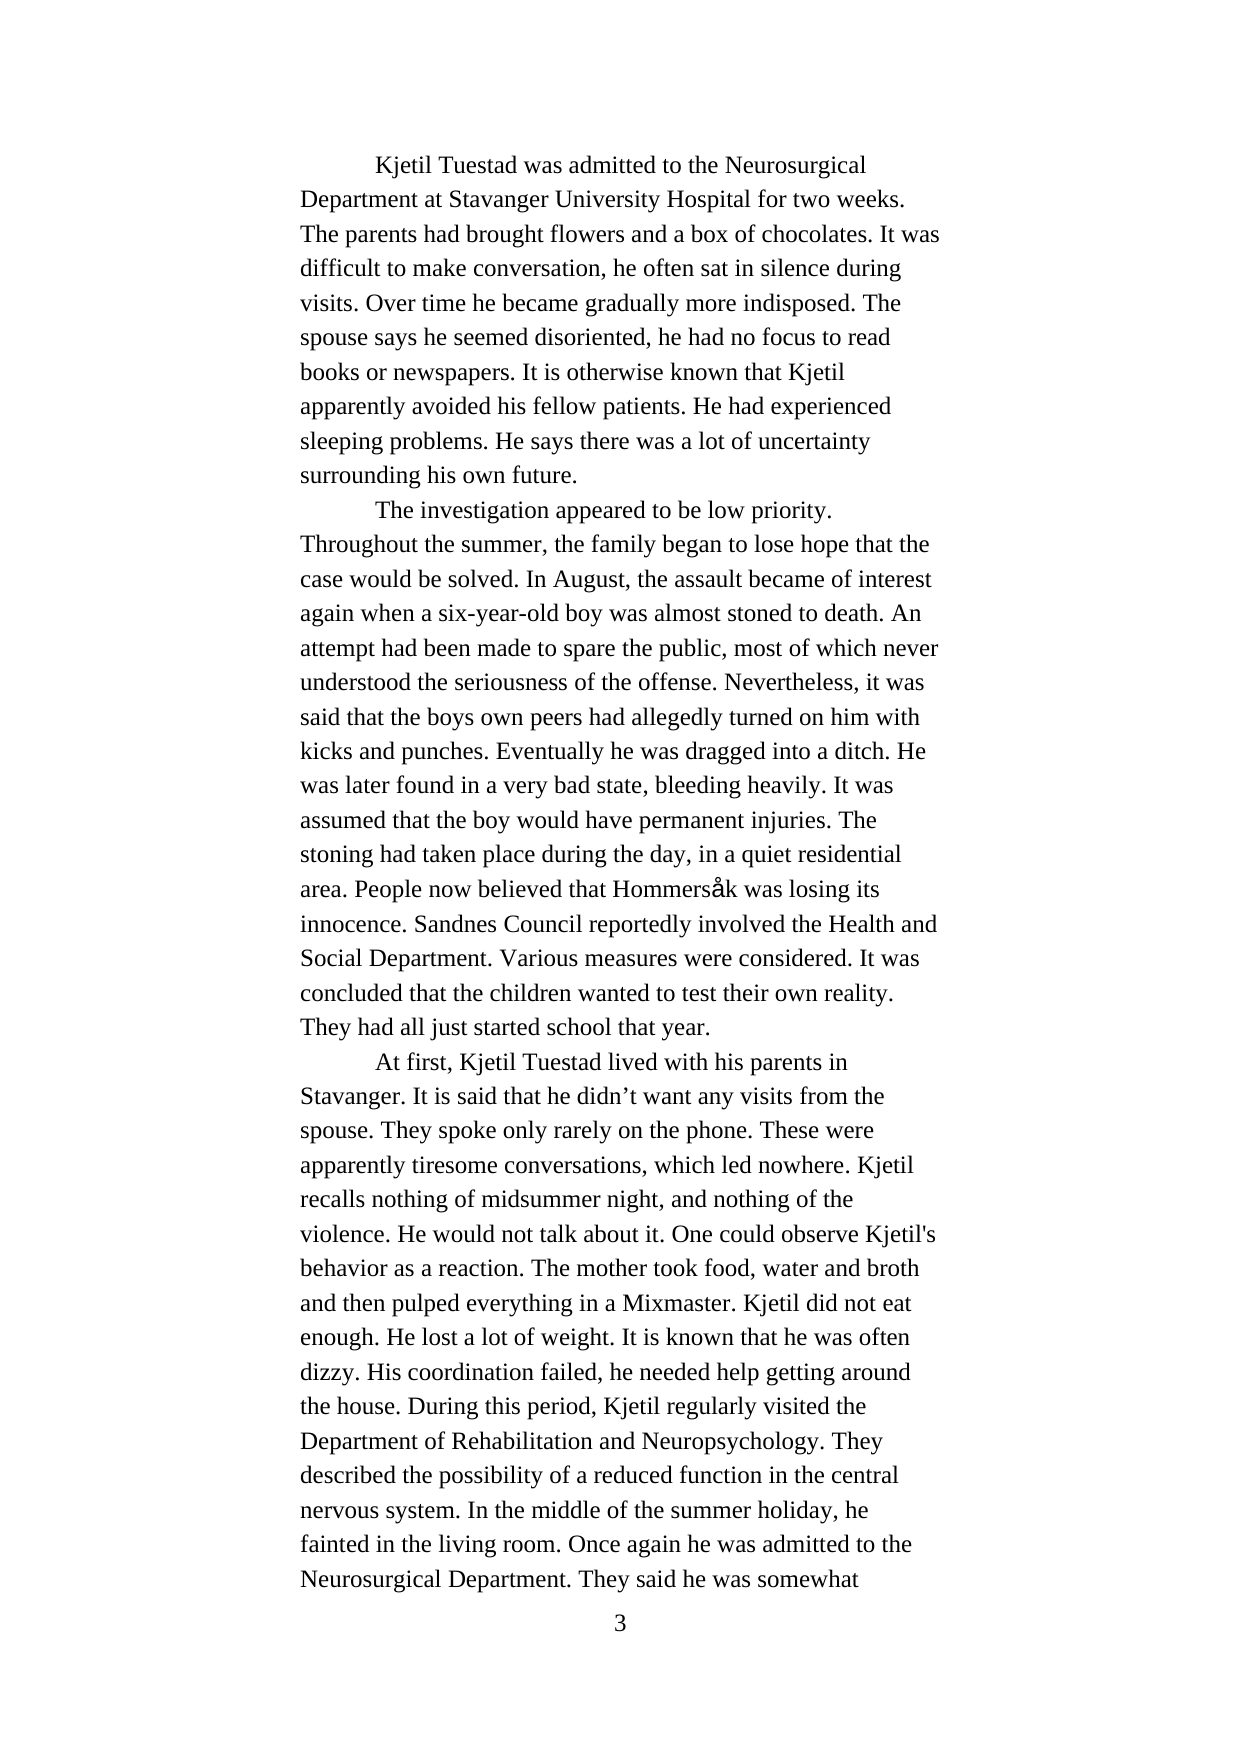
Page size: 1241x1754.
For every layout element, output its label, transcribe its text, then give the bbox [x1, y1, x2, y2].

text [300, 1047, 940, 1592]
text Kjetil Tuestad was admitted to the Neurosurgical Department at Stavanger University Hospital for two weeks. The parents had brought flowers and a box of chocolates. It was difficult to make conversation, he often sat in silence during visits. Over time he became gradually more indisposed. The spouse says he seemed disoriented, he had no focus to read books or newspapers. It is otherwise known that Kjetil apparently avoided his fellow patients. He had experienced sleeping problems. He says there was a lot of uncertainty surrounding his own future. [300, 150, 940, 489]
text The investigation appeared to be low priority. Throughout the summer, the family began to lose hope that the case would be solved. In August, the assault became of interest again when a six-year-old boy was almost stoned to death. An attempt had been made to spare the public, most of which never understood the seriousness of the offense. Nevertheless, it was said that the boys own peers had allegedly turned on him with kicks and punches. Eventually he was dragged into a ditch. He was later found in a very bad state, bleeding heavily. It was assumed that the boy would have permanent injuries. The stoning had taken place during the day, in a quiet residential area. People now believed that Hommersåk was losing its innocence. Sandnes Council reportedly involved the Health and Social Department. Various measures were considered. It was concluded that the children wanted to test their own reality. They had all just started school that year. [300, 495, 940, 1041]
